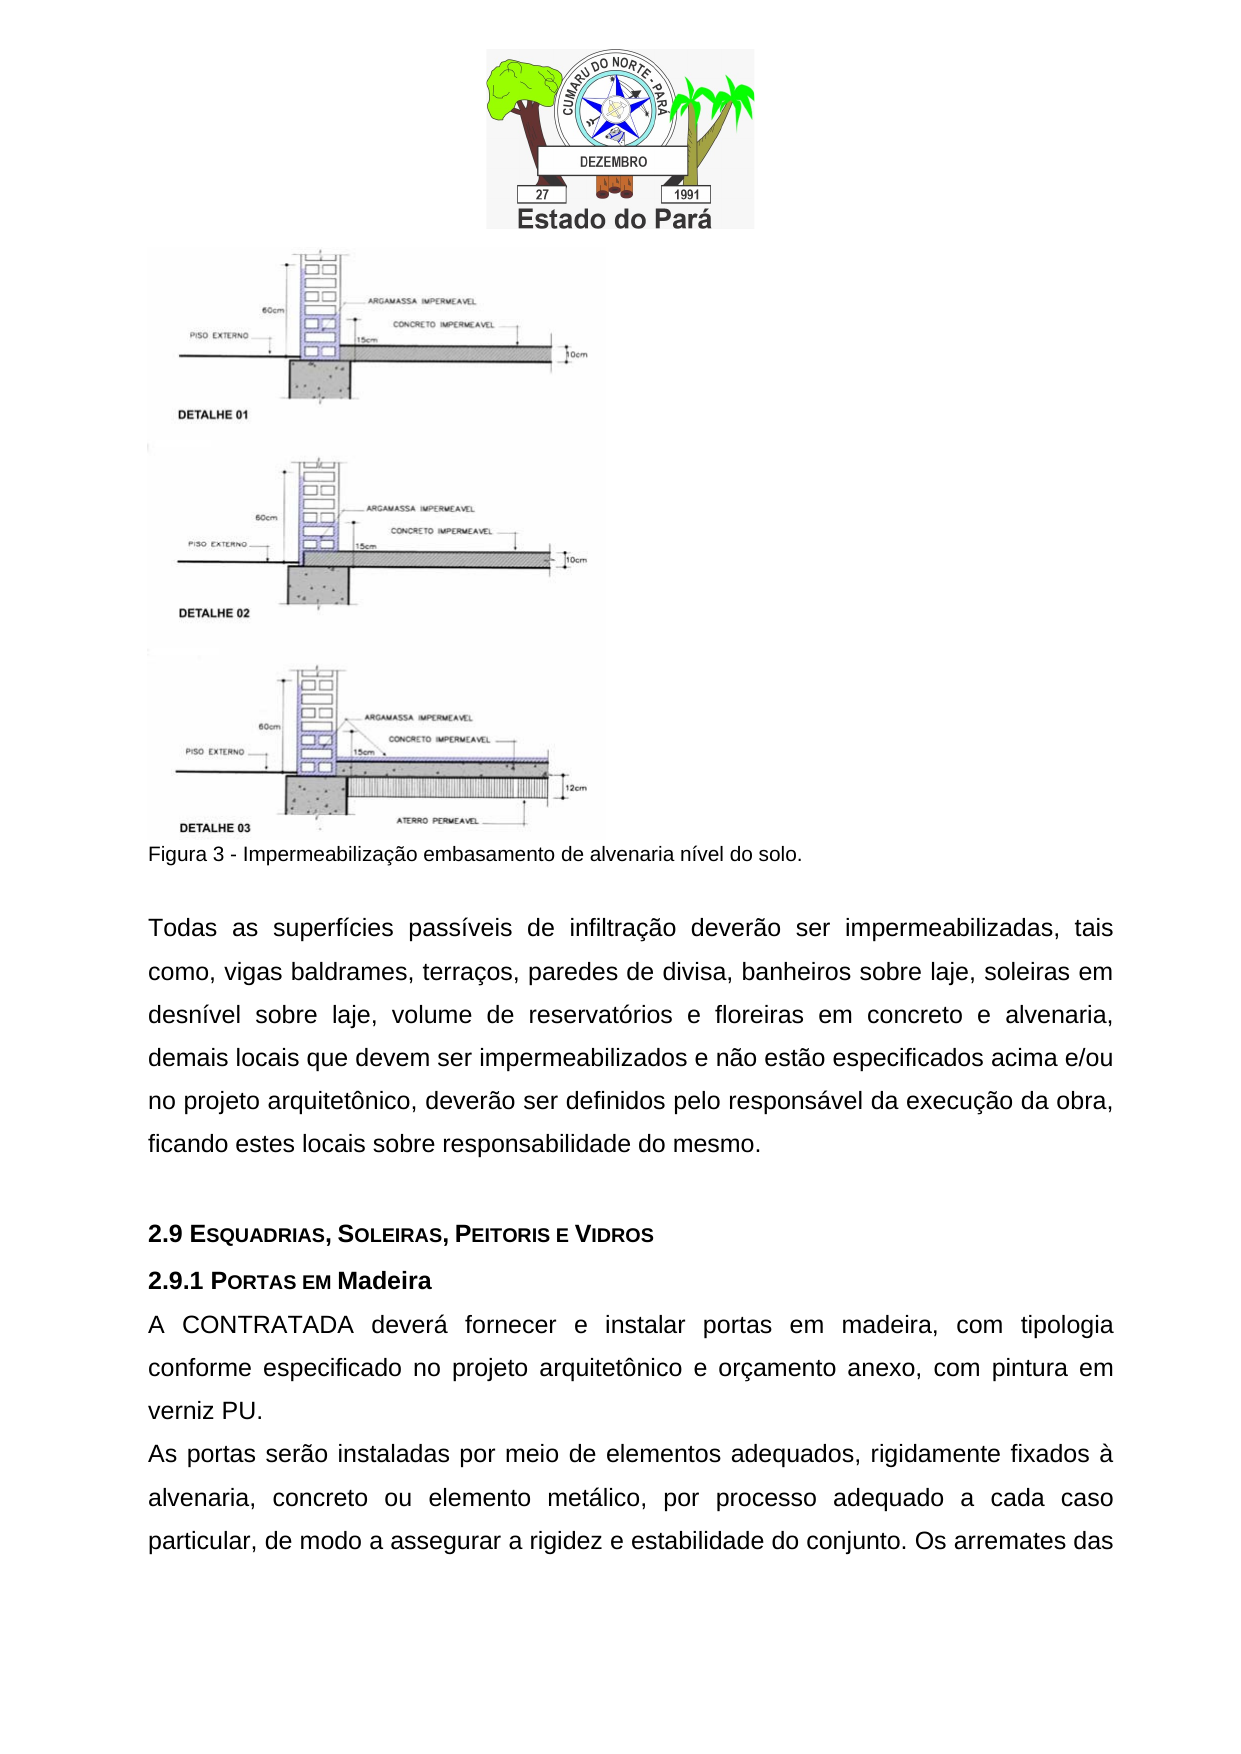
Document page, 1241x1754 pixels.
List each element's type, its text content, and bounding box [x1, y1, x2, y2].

text Figura 3 - Impermeabilização embasamento de alvenaria nível do solo. [148, 842, 1116, 866]
text Todas as superfícies passíveis de infiltração deverão ser impermeabilizadas, tais como, vigas baldrames, terraços, paredes de divisa, banheiros sobre laje, soleiras em desnível sobre laje, volume de reservatórios e floreiras em concreto e alvenaria, demais locais que devem ser impermeabilizados e não estão especificados acima e/ou no projeto arquitetônico, deverão ser definidos pelo responsável da execução da obra, ficando estes locais sobre responsabilidade do mesmo. [148, 913, 1116, 1158]
picture [147, 247, 606, 840]
picture [486, 49, 755, 229]
subtitle 2.9 ESQUADRIAS, SOLEIRAS, PEITORIS E VIDROS [148, 1219, 1116, 1248]
subtitle 2.9.1 PORTAS EM Madeira [148, 1266, 1116, 1295]
text A CONTRATADA deverá fornecer e instalar portas em madeira, com tipologia conforme especificado no projeto arquitetônico e orçamento anexo, com pintura em verniz PU. [148, 1310, 1116, 1425]
